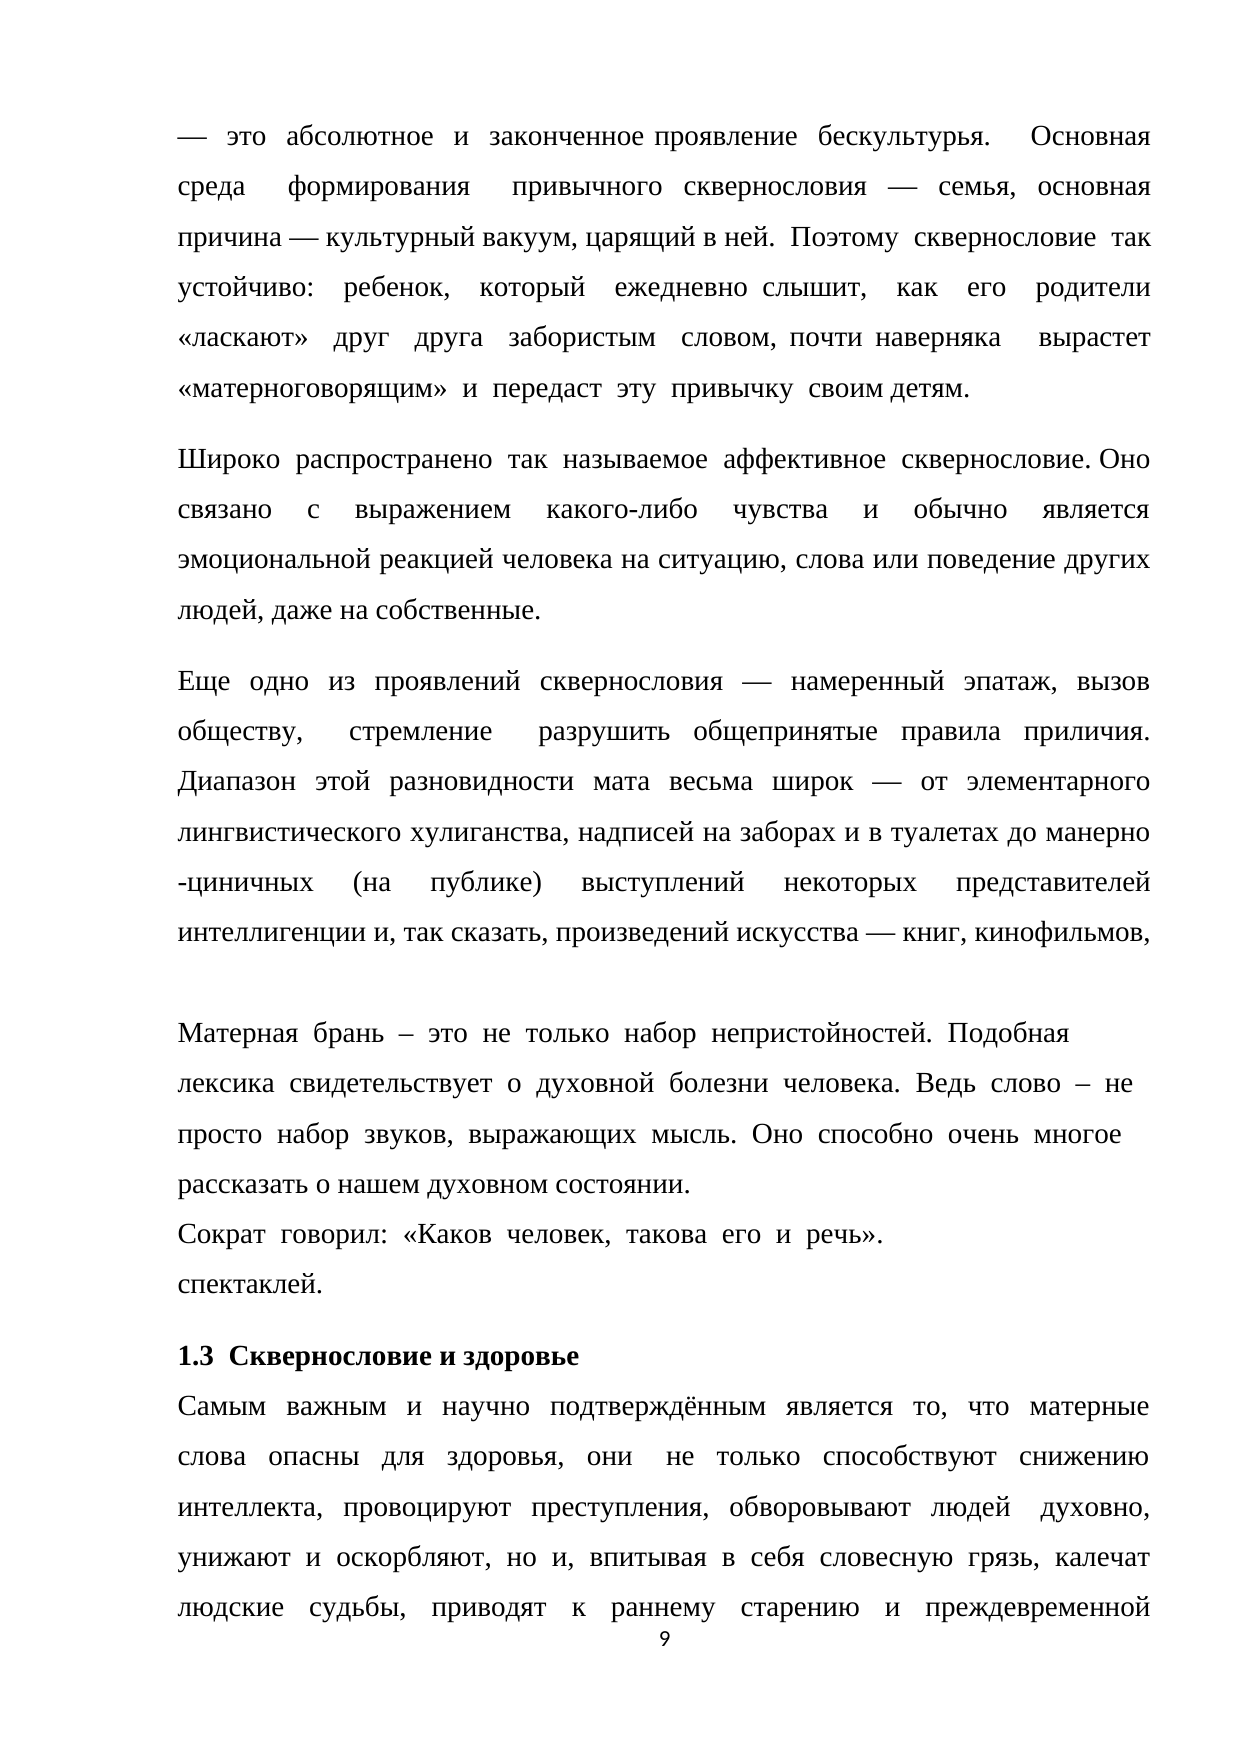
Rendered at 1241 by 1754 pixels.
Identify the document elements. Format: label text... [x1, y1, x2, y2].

text Сократ говорил: «Каков человек, такова его и речь». [177, 1216, 1152, 1250]
text спектаклей. [177, 1267, 1152, 1300]
text просто набор звуков, выражающих мысль. Оно способно очень многое [177, 1116, 1152, 1149]
text Широко распространено так называемое аффективное сквернословие. Оно связано с выражением какого-либо чувства и обычно является эмоциональной реакцией человека на ситуацию, слова или поведение других людей, даже на собственные. [177, 441, 1152, 625]
text 1.3 Сквернословие и здоровье [177, 1338, 1152, 1371]
text рассказать о нашем духовном состоянии. [177, 1166, 1152, 1199]
text лексика свидетельствует о духовной болезни человека. Ведь слово – не [177, 1065, 1152, 1099]
text Матерная брань – это не только набор непристойностей. Подобная [177, 1015, 1152, 1049]
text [177, 118, 1152, 403]
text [177, 1388, 1152, 1623]
text Еще одно из проявлений сквернословия — намеренный эпатаж, вызов обществу, стремление разрушить общепринятые правила приличия. Диапазон этой разновидности мата весьма широк — от элементарного лингвистического хулиганства, надписей на заборах и в туалетах до манерно -циничных (на публике) выступлений некоторых представителей интеллигенции и, так сказать, произведений искусства — книг, кинофильмов, [177, 663, 1152, 948]
